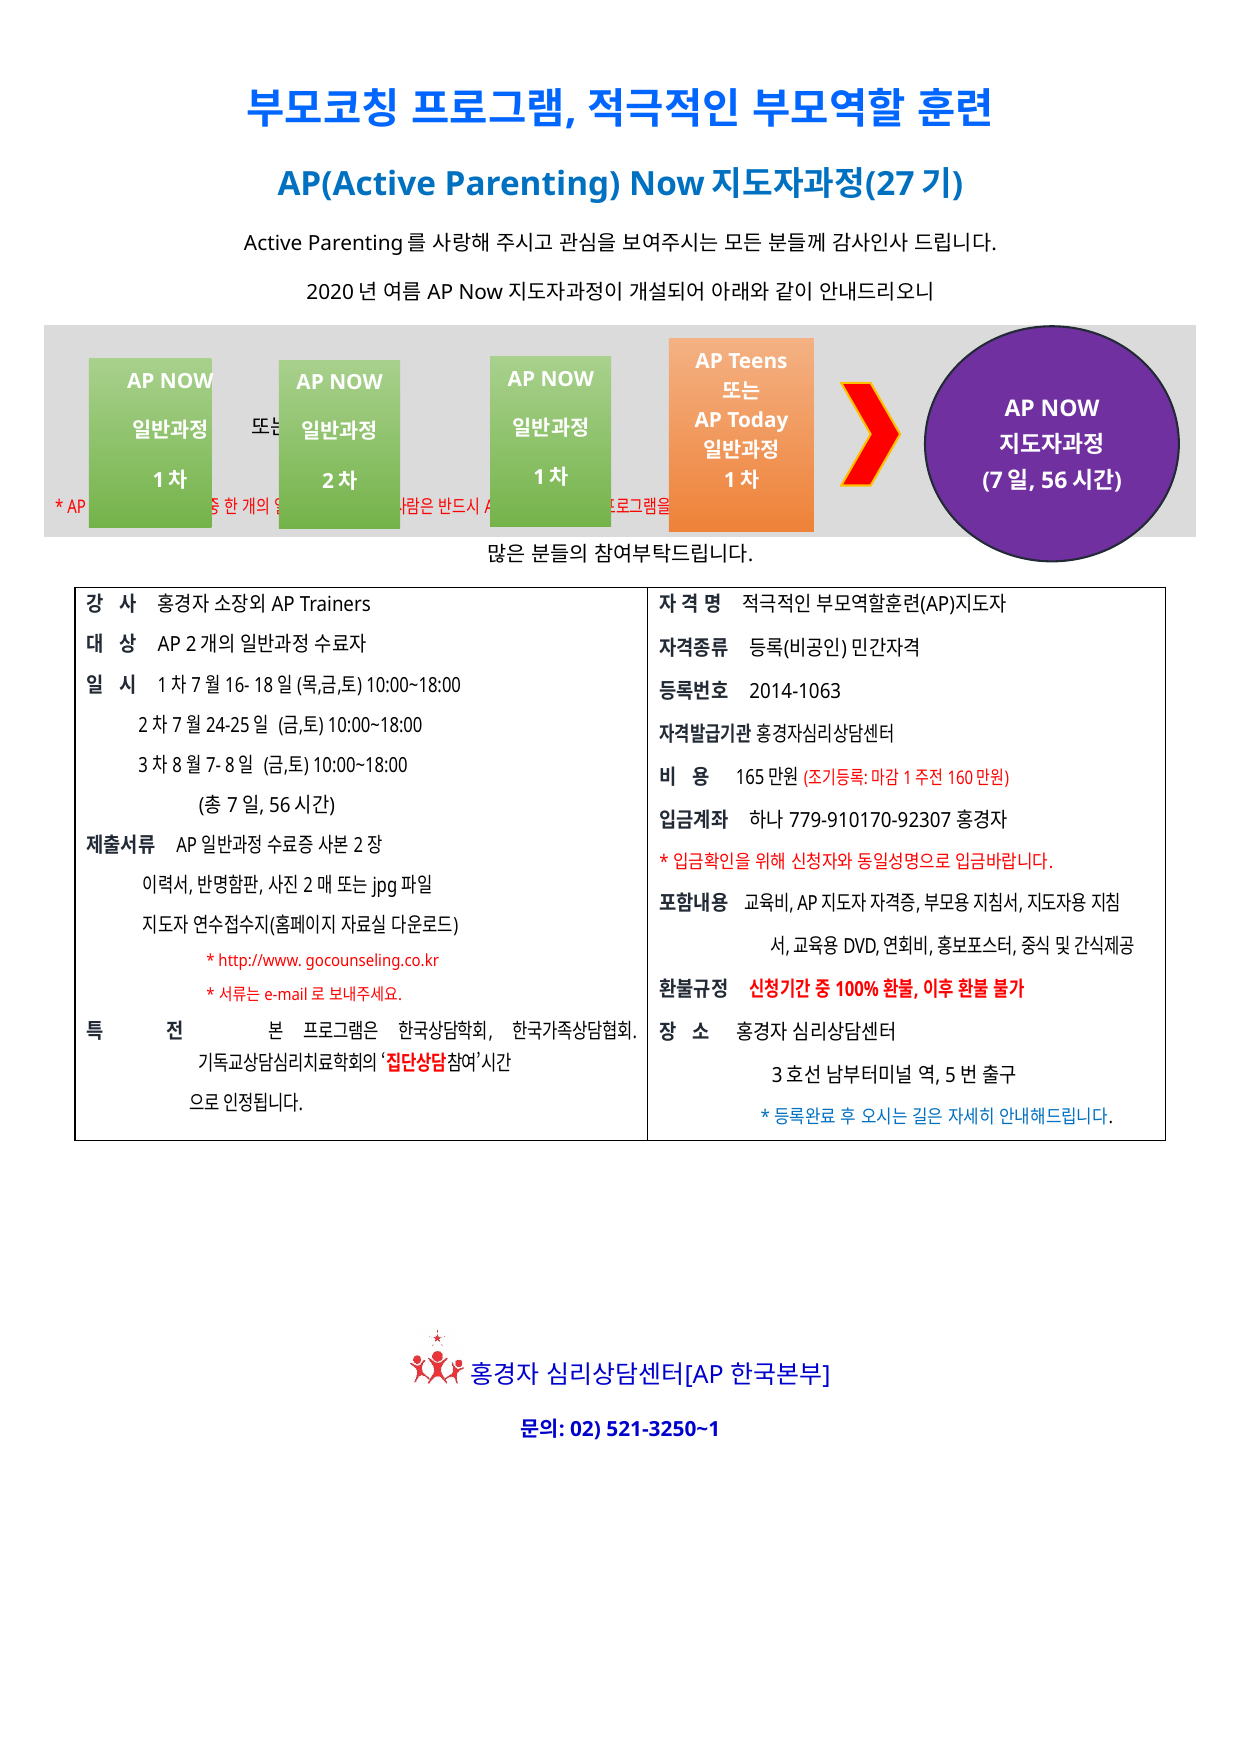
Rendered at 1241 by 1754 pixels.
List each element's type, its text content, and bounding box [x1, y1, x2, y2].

text 홍경자 심리상담센터[AP 한국본부] [75, 1331, 1165, 1390]
table_header 강 사 홍경자 소장외 AP Trainers 대 상 AP 2개의 일반과정 수료자 일 시 1차 7월 16- 18일 (목,금,토) 10:00~18:00 2차 7월 24-25일 (금,토) 10:00~18:00 3차 8월 7- 8일 (금,토) 10:00~18:00 (총 7일, 56시간) 제출서류 AP 일반과정 수료증 사본 2장 이력서, 반명함판, 사진 2매 또는 jpg 파일 지도자 연수접수지(홈페이지 자료실 다운로드) * http://www. gocounseling.co.kr * 서류는 e-mail로 보내주세요. 특 전 본 프로그램은 한국상담학회, 한국가족상담협회. 기독교상담심리치료학회의 ‘집단상담참여’시간 으로 인정됩니다. [76, 588, 647, 1140]
table_header 자 격 명 적극적인 부모역할훈련(AP)지도자 자격종류 등록(비공인) 민간자격 등록번호 2014-1063 자격발급기관 홍경자심리상담센터 비 용 165만원 (조기등록: 마감 1주전 160만원) 입금계좌 하나 779-910170-92307 홍경자 * 입금확인을 위해 신청자와 동일성명으로 입금바랍니다. 포함내용 교육비, AP지도자 자격증, 부모용 지침서, 지도자용 지침 서, 교육용 DVD, 연회비, 홍보포스터, 중식 및 간식제공 환불규정 신청기간 중 100% 환불, 이후 환불 불가 장 소 홍경자 심리상담센터 3호선 남부터미널 역, 5번 출구 * 등록완료 후 오시는 길은 자세히 안내해드립니다. [648, 588, 1165, 1140]
text AP(Active Parenting) Now지도자과정(27기) [75, 157, 1165, 205]
text 많은 분들의 참여부탁드립니다. [75, 537, 1165, 567]
table_header + 또는 + * AP Teens, AP Today 중 한 개의 일반과정을 이수한 사람은 반드시 AP Now 일반과정 프로그램을 이수해야 함. [44, 325, 1037, 537]
text 문의: 02) 521-3250~1 [75, 1412, 1165, 1442]
table_header + 또는 + * AP Teens, AP Today 중 한 개의 일반과정을 이수한 사람은 반드시 AP Now 일반과정 프로그램을 이수해야 함. [1067, 325, 1196, 537]
picture [410, 1330, 464, 1384]
text Active Parenting를 사랑해 주시고 관심을 보여주시는 모든 분들께 감사인사 드립니다. [75, 226, 1165, 256]
text 2020년 여름 AP Now 지도자과정이 개설되어 아래와 같이 안내드리오니 [75, 275, 1165, 306]
text 부모코칭 프로그램, 적극적인 부모역할 훈련 [75, 75, 1165, 136]
